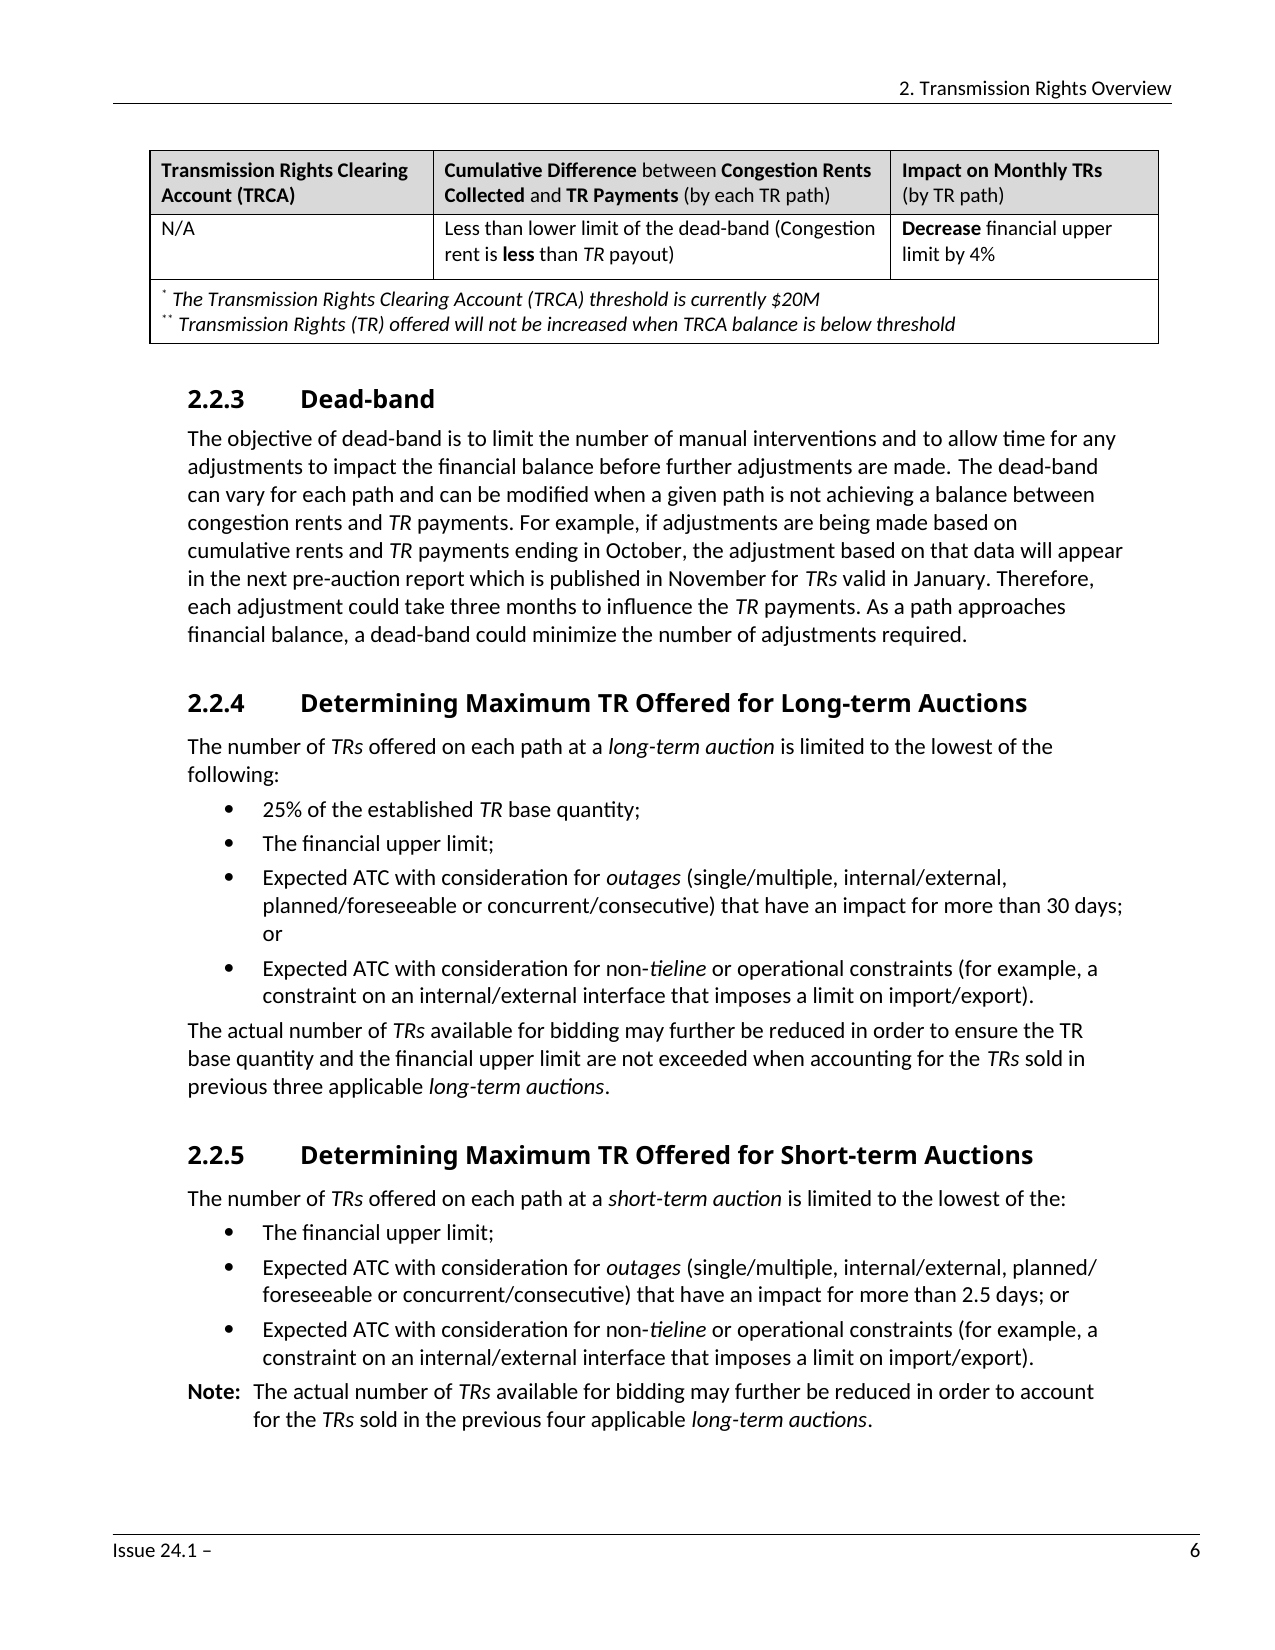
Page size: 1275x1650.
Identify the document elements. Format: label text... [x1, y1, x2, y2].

table_cell Decrease financial upper limit by 4% [891, 215, 1158, 279]
table_cell * The Transmission Rights Clearing Account (TRCA) threshold is currently $20M ** Transmission Rights (TR) offered will not be increased when TRCA balance is below threshold [151, 280, 1158, 343]
text The actual number of TRs available for bidding may further be reduced in order to ensure the TR base quantity and the financial upper limit are not exceeded when accounting for the TRs sold in previous three applicable long-term auctions. [187, 1016, 1125, 1100]
text The number of TRs offered on each path at a long-term auction is limited to the lowest of the following: [187, 732, 1125, 788]
table_header Impact on Monthly TRs (by TR path) [891, 151, 1158, 214]
table_cell N/A [151, 215, 433, 279]
list Expected ATC with consideration for non-tieline or operational constraints (for example, a constraint on an internal/external interface that imposes a limit on import/export). [225, 954, 1125, 1010]
text Note: The actual number of TRs available for bidding may further be reduced in order to account for the TRs sold in the previous four applicable long-term auctions. [187, 1377, 1125, 1433]
list 25% of the established TR base quantity; [225, 795, 1125, 823]
list Expected ATC with consideration for outages (single/multiple, internal/external, planned/ foreseeable or concurrent/consecutive) that have an impact for more than 2.5 days; or [225, 1253, 1125, 1309]
list The financial upper limit; [225, 829, 1125, 857]
list Expected ATC with consideration for non-tieline or operational constraints (for example, a constraint on an internal/external interface that imposes a limit on import/export). [225, 1315, 1125, 1371]
table_header Cumulative Difference between Congestion Rents Collected and TR Payments (by each TR path) [434, 151, 890, 214]
table_header Transmission Rights Clearing Account (TRCA) [151, 151, 433, 214]
list Expected ATC with consideration for outages (single/multiple, internal/external, planned/foreseeable or concurrent/consecutive) that have an impact for more than 30 days; or [225, 863, 1125, 947]
table_cell Less than lower limit of the dead-band (Congestion rent is less than TR payout) [434, 215, 890, 279]
subtitle Determining Maximum TR Offered for Short-term Auctions [187, 1137, 1125, 1172]
text The number of TRs offered on each path at a short-term auction is limited to the lowest of the: [187, 1184, 1125, 1212]
subtitle Dead-band [187, 382, 1125, 416]
text The objective of dead-band is to limit the number of manual interventions and to allow time for any adjustments to impact the financial balance before further adjustments are made. The dead-band can vary for each path and can be modified when a given path is not achieving a balance between congestion rents and TR payments. For example, if adjustments are being made based on cumulative rents and TR payments ending in October, the adjustment based on that data will appear in the next pre-auction report which is published in November for TRs valid in January. Therefore, each adjustment could take three months to influence the TR payments. As a path approaches financial balance, a dead-band could minimize the number of adjustments required. [187, 424, 1125, 648]
list The financial upper limit; [225, 1218, 1125, 1246]
subtitle Determining Maximum TR Offered for Long-term Auctions [187, 686, 1125, 720]
